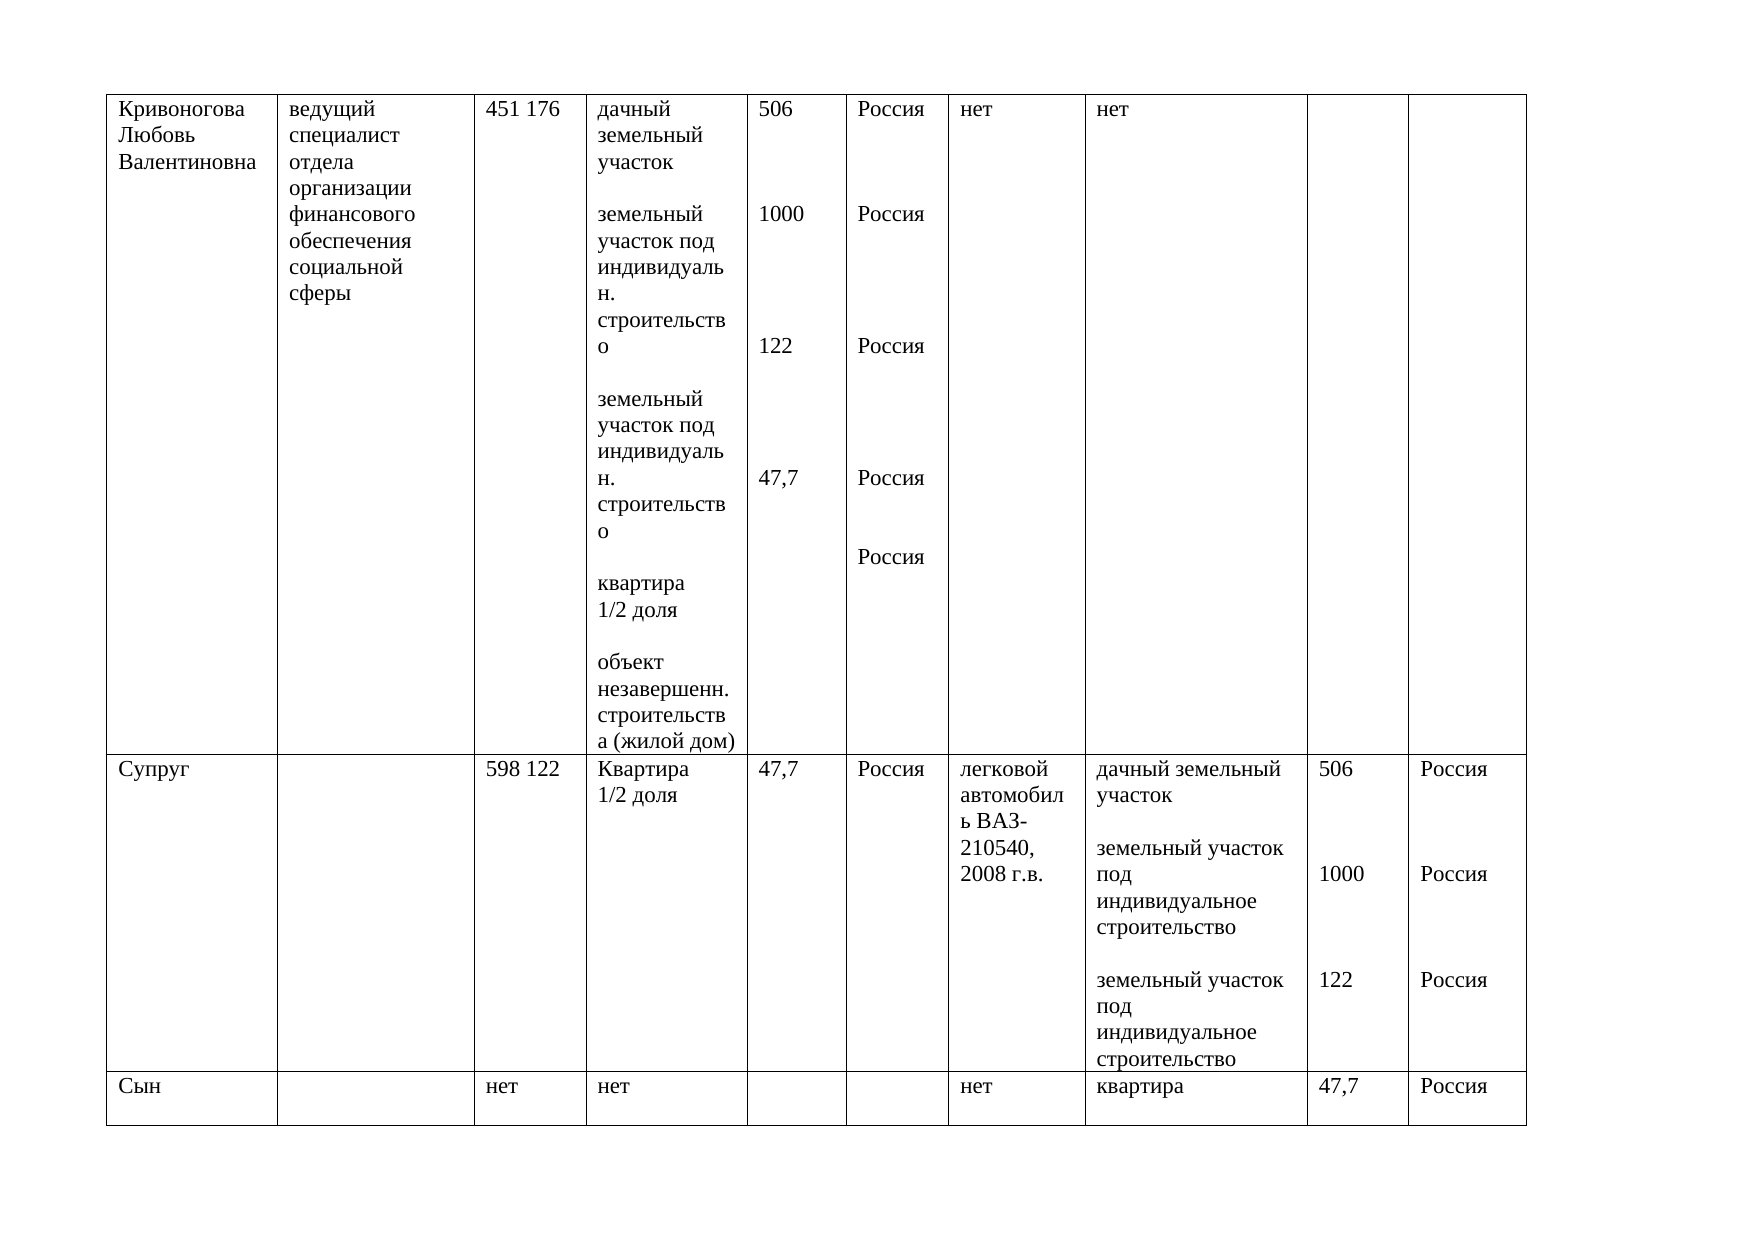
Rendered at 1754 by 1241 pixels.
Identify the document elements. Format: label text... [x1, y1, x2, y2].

table_cell [1409, 95, 1526, 754]
table_cell [278, 755, 474, 1071]
table_cell [278, 1072, 474, 1125]
table_cell 598 122 [475, 755, 586, 1071]
table_cell ведущий специалист отдела организации финансового обеспечения социальной сферы [278, 95, 474, 754]
table_cell нет [1086, 95, 1307, 754]
table_cell нет [587, 1072, 747, 1125]
table_cell Супруг [107, 755, 277, 1071]
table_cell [1086, 1072, 1307, 1125]
table_cell [847, 1072, 948, 1125]
table_cell 451 176 [475, 95, 586, 754]
table_cell Россия Россия Россия [1409, 755, 1526, 1071]
table_cell дачный земельный участок земельный участок под индивидуальное строительство земельный участок под индивидуальное строительство [1086, 755, 1307, 1071]
table_cell 506 1000 122 47,7 [748, 95, 846, 754]
table_cell [748, 1072, 846, 1125]
table_cell Россия Россия Россия Россия Россия [847, 95, 948, 754]
table_cell [1308, 95, 1408, 754]
table_cell нет [475, 1072, 586, 1125]
table_cell дачный земельный участок земельный участок под индивидуальн. строительство земельный участок под индивидуальн. строительство квартира 1/2 доля объект незавершенн. строительства (жилой дом) [587, 95, 747, 754]
table_cell Сын [107, 1072, 277, 1125]
table_cell 47,7 [748, 755, 846, 1071]
table_cell легковой автомобиль ВАЗ-210540, 2008 г.в. [949, 755, 1085, 1071]
table_cell Квартира 1/2 доля [587, 755, 747, 1071]
table_cell 506 1000 122 [1308, 755, 1408, 1071]
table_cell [1409, 1072, 1526, 1125]
table_cell нет [949, 1072, 1085, 1125]
table_cell нет [949, 95, 1085, 754]
table_cell 47,7 506 1000 122 [1308, 1072, 1408, 1125]
table_cell Россия [847, 755, 948, 1071]
table_cell Кривоногова Любовь Валентиновна [107, 95, 277, 754]
